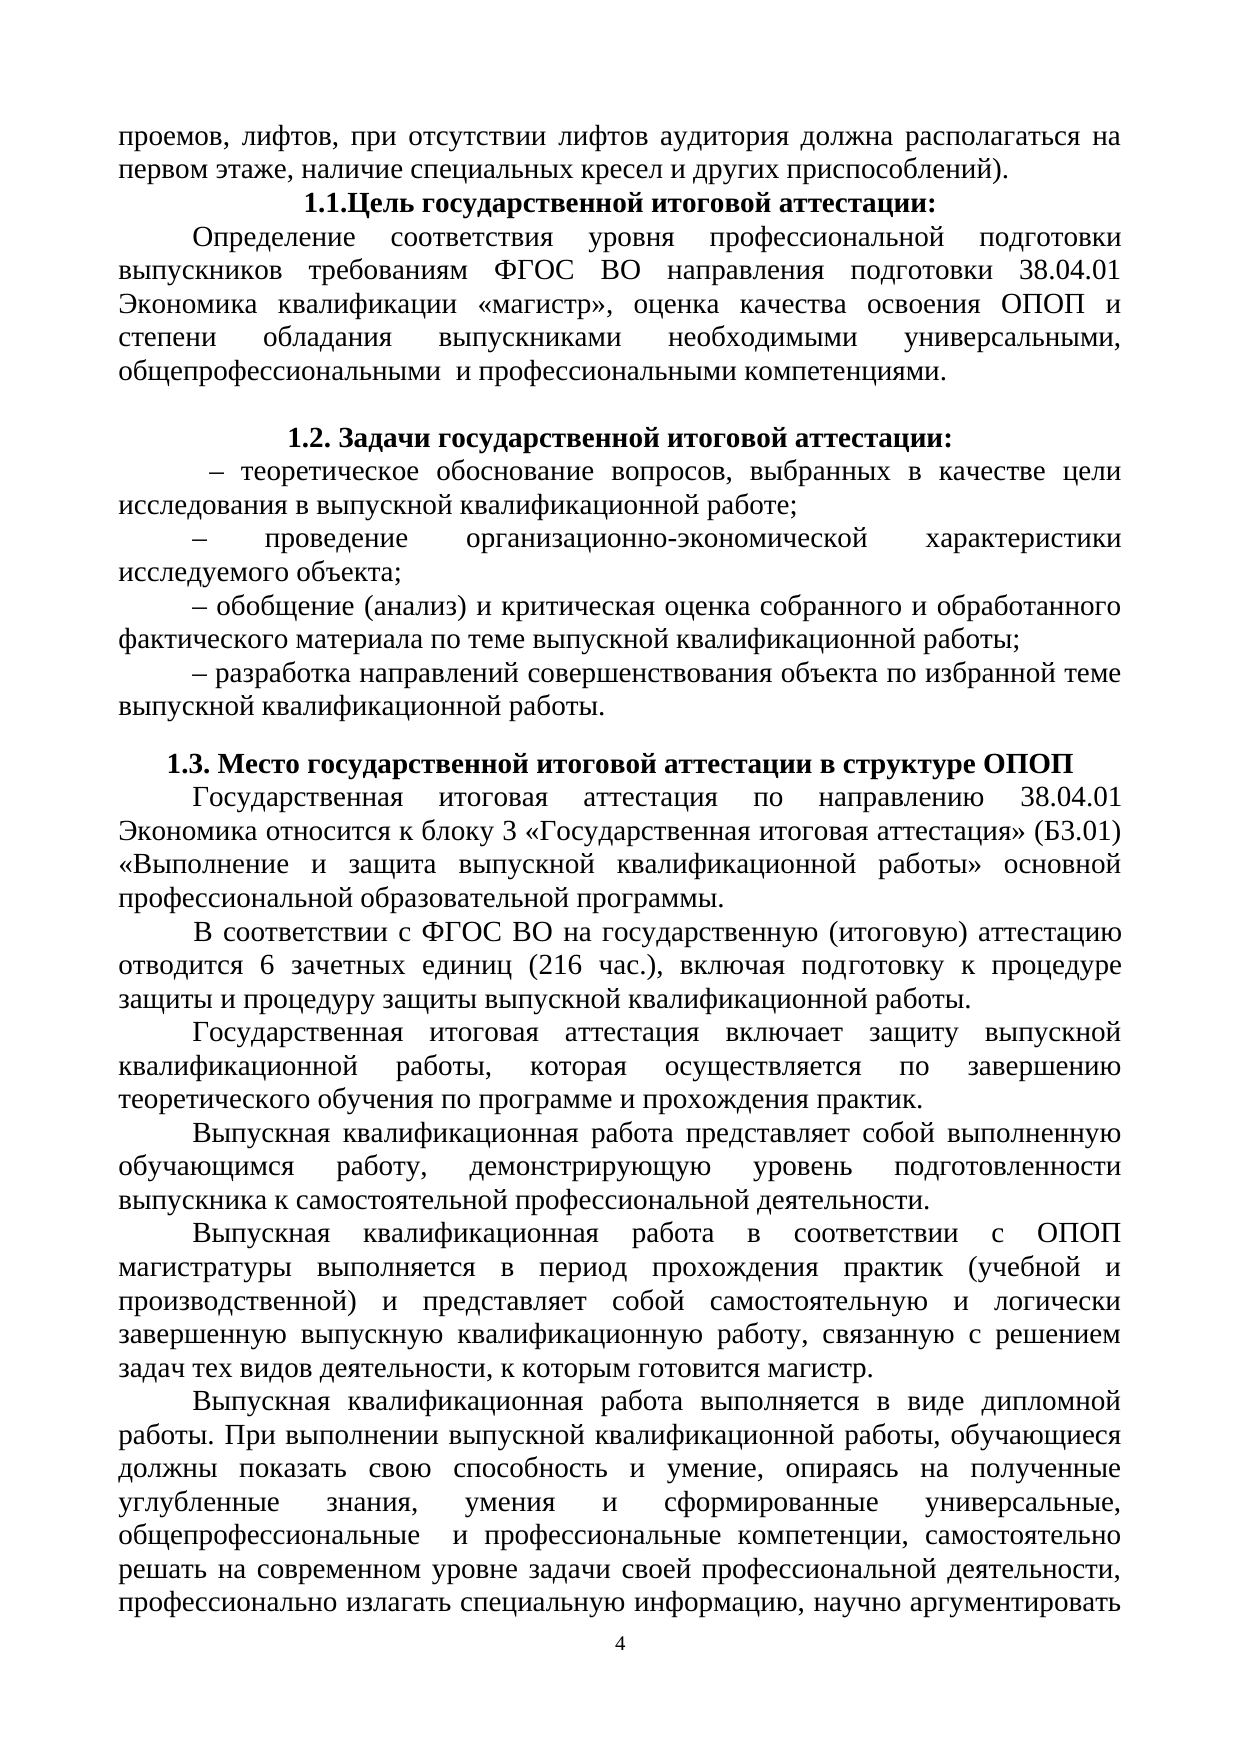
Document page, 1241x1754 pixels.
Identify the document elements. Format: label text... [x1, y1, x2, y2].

text – теоретическое обоснование вопросов, выбранных в качестве цели исследования в выпускной квалификационной работе; [118, 453, 1122, 521]
text В соответствии с ФГОС ВО на государственную (итоговую) аттестацию отводится 6 зачетных единиц (216 час.), включая подготовку к процедуре защиты и процедуру защиты выпускной квалификационной работы. [118, 914, 1122, 1014]
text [118, 1383, 1122, 1618]
subtitle 1.1.Цель государственной итоговой аттестации: [118, 185, 1122, 219]
text Государственная итоговая аттестация включает защиту выпускной квалификационной работы, которая осуществляется по завершению теоретического обучения по программе и прохождения практик. [118, 1014, 1122, 1115]
text – обобщение (анализ) и критическая оценка собранного и обработанного фактического материала по теме выпускной квалификационной работы; [118, 588, 1122, 655]
text – проведение организационно-экономической характеристики исследуемого объекта; [118, 521, 1122, 588]
text – разработка направлений совершенствования объекта по избранной теме выпускной квалификационной работы. [118, 655, 1122, 722]
text Выпускная квалификационная работа в соответствии с ОПОП магистратуры выполняется в период прохождения практик (учебной и производственной) и представляет собой самостоятельную и логически завершенную выпускную квалификационную работу, связанную с решением задач тех видов деятельности, к которым готовится магистр. [118, 1216, 1122, 1383]
text Определение соответствия уровня профессиональной подготовки выпускников требованиям ФГОС ВО направления подготовки 38.04.01 Экономика квалификации «магистр», оценка качества освоения ОПОП и степени обладания выпускниками необходимыми универсальными, общепрофессиональными и профессиональными компетенциями. [118, 219, 1122, 386]
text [118, 118, 1122, 185]
subtitle 1.2. Задачи государственной итоговой аттестации: [118, 420, 1122, 453]
text Выпускная квалификационная работа представляет собой выполненную обучающимся работу, демонстрирующую уровень подготовленности выпускника к самостоятельной профессиональной деятельности. [118, 1115, 1122, 1216]
subtitle 1.3. Место государственной итоговой аттестации в структуре ОПОП [118, 746, 1122, 779]
text Государственная итоговая аттестация по направлению 38.04.01 Экономика относится к блоку 3 «Государственная итоговая аттестация» (Б3.01) «Выполнение и защита выпускной квалификационной работы» основной профессиональной образовательной программы. [118, 779, 1122, 914]
